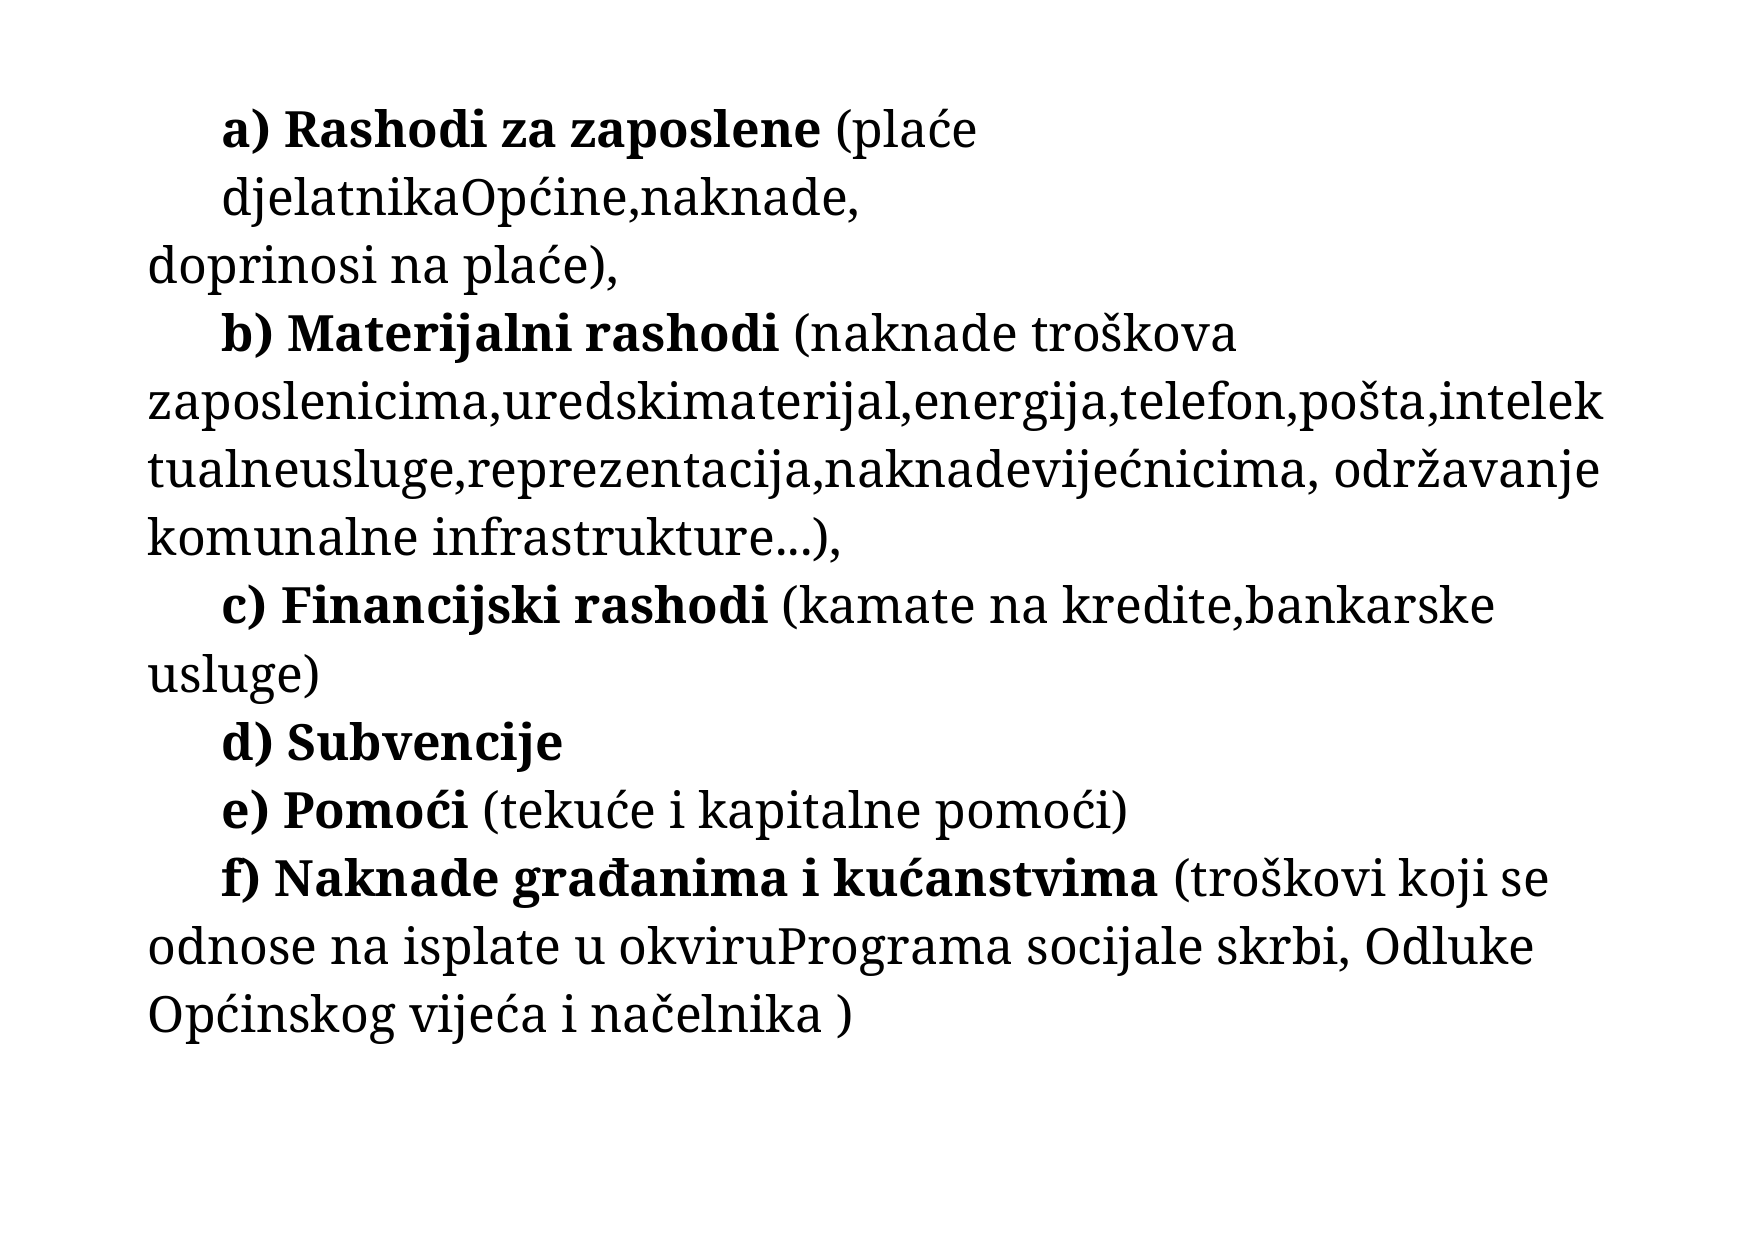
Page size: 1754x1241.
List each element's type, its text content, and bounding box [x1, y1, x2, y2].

text c) Financijski rashodi (kamate na kredite,bankarske usluge) [148, 571, 1606, 707]
text a) Rashodi za zaposlene (plaće djelatnikaOpćine,naknade, [221, 94, 1606, 230]
text f) Naknade građanima i kućanstvima (troškovi koji se odnose na isplate u okviruPrograma socijale skrbi, Odluke Općinskog vijeća i načelnika ) [148, 843, 1606, 1047]
text b) Materijalni rashodi (naknade troškova zaposlenicima,uredskimaterijal,energija,telefon,pošta,intelektualneusluge,reprezentacija,naknadevijećnicima, održavanje komunalne infrastrukture...), [148, 298, 1606, 571]
text doprinosi na plaće), [148, 230, 1606, 298]
text d) Subvencije [148, 707, 1606, 775]
text e) Pomoći (tekuće i kapitalne pomoći) [148, 775, 1606, 843]
